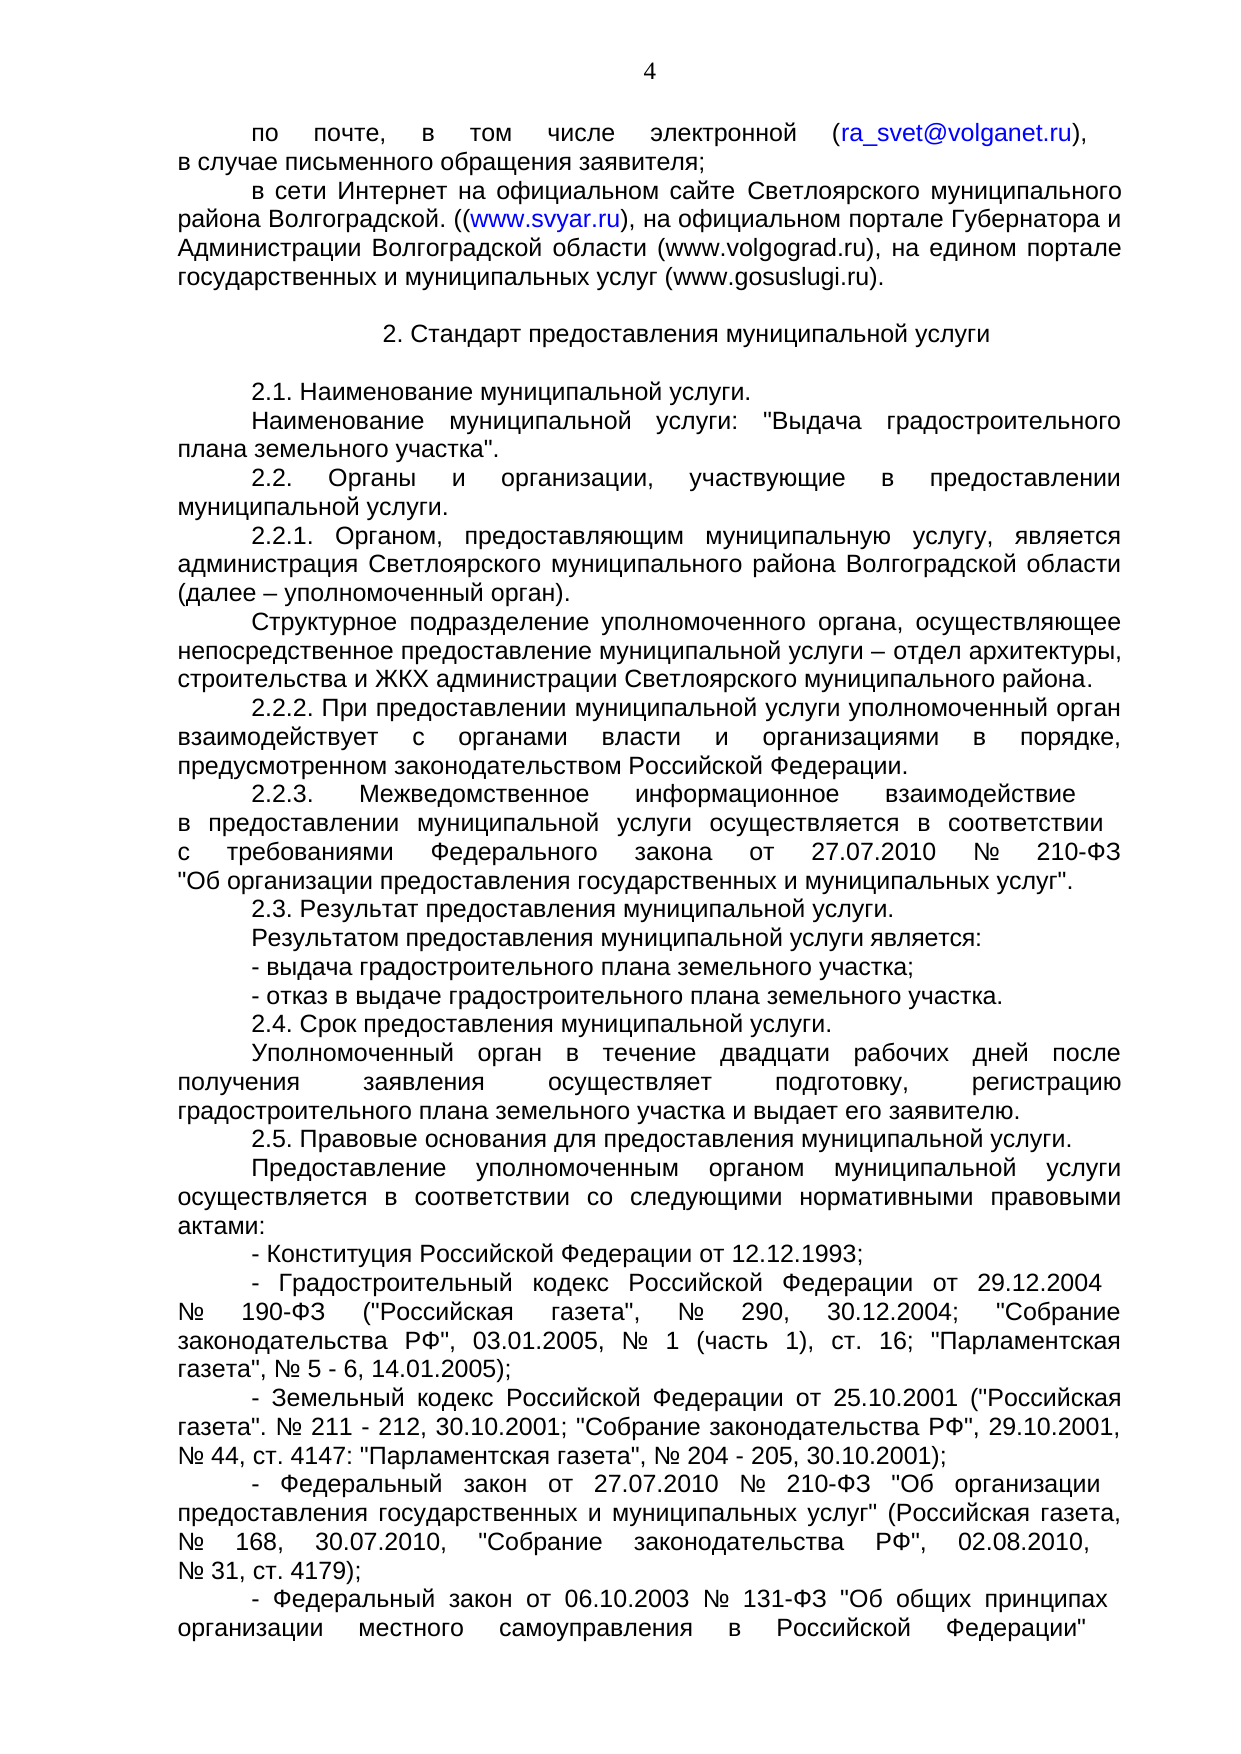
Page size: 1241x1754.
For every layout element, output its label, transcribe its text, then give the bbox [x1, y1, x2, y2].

text - Градостроительный кодекс Российской Федерации от 29.12.2004 № 190-ФЗ ("Российская газета", № 290, 30.12.2004; "Собрание законодательства РФ", 03.01.2005, № 1 (часть 1), ст. 16; "Парламентская газета", № 5 - 6, 14.01.2005); [177, 1268, 1122, 1383]
text 2.2.3. Межведомственное информационное взаимодействие в предоставлении муниципальной услуги осуществляется в соответствии с требованиями Федерального закона от 27.07.2010 № 210-ФЗ "Об организации предоставления государственных и муниципальных услуг". [177, 779, 1122, 894]
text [177, 1584, 1122, 1642]
text - Федеральный закон от 27.07.2010 № 210-ФЗ "Об организации предоставления государственных и муниципальных услуг" (Российская газета, № 168, 30.07.2010, "Собрание законодательства РФ", 02.08.2010, № 31, ст. 4179); [177, 1469, 1122, 1584]
text - выдача градостроительного плана земельного участка; [177, 952, 1122, 981]
text - отказ в выдаче градостроительного плана земельного участка. [177, 981, 1122, 1009]
text 2.3. Результат предоставления муниципальной услуги. [177, 894, 1122, 923]
text 2.1. Наименование муниципальной услуги. [177, 377, 1122, 406]
text 2. Стандарт предоставления муниципальной услуги [177, 319, 1122, 348]
text Предоставление уполномоченным органом муниципальной услуги осуществляется в соответствии со следующими нормативными правовыми актами: [177, 1153, 1122, 1239]
text по почте, в том числе электронной (ra_svet@volganet.ru), в случае письменного обращения заявителя; [177, 118, 1122, 176]
text 2.4. Срок предоставления муниципальной услуги. [177, 1009, 1122, 1038]
text - Конституция Российской Федерации от 12.12.1993; [177, 1239, 1122, 1268]
text Структурное подразделение уполномоченного органа, осуществляющее непосредственное предоставление муниципальной услуги – отдел архитектуры, строительства и ЖКХ администрации Светлоярского муниципального района. [177, 607, 1122, 693]
text Результатом предоставления муниципальной услуги является: [177, 923, 1122, 952]
text Уполномоченный орган в течение двадцати рабочих дней после получения заявления осуществляет подготовку, регистрацию градостроительного плана земельного участка и выдает его заявителю. [177, 1038, 1122, 1124]
text 2.2.1. Органом, предоставляющим муниципальную услугу, является администрация Светлоярского муниципального района Волгоградской области (далее – уполномоченный орган). [177, 521, 1122, 607]
text 2.5. Правовые основания для предоставления муниципальной услуги. [177, 1124, 1122, 1153]
text 2.2. Органы и организации, участвующие в предоставлении муниципальной услуги. [177, 463, 1122, 521]
text - Земельный кодекс Российской Федерации от 25.10.2001 ("Российская газета". № 211 - 212, 30.10.2001; "Собрание законодательства РФ", 29.10.2001, № 44, ст. 4147: "Парламентская газета", № 204 - 205, 30.10.2001); [177, 1383, 1122, 1469]
text Наименование муниципальной услуги: "Выдача градостроительного плана земельного участка". [177, 406, 1122, 463]
text 2.2.2. При предоставлении муниципальной услуги уполномоченный орган взаимодействует с органами власти и организациями в порядке, предусмотренном законодательством Российской Федерации. [177, 693, 1122, 779]
text в сети Интернет на официальном сайте Светлоярского муниципального района Волгоградской. ((www.svyar.ru), на официальном портале Губернатора и Администрации Волгоградской области (www.volgograd.ru), на едином портале государственных и муниципальных услуг (www.gosuslugi.ru). [177, 176, 1122, 291]
